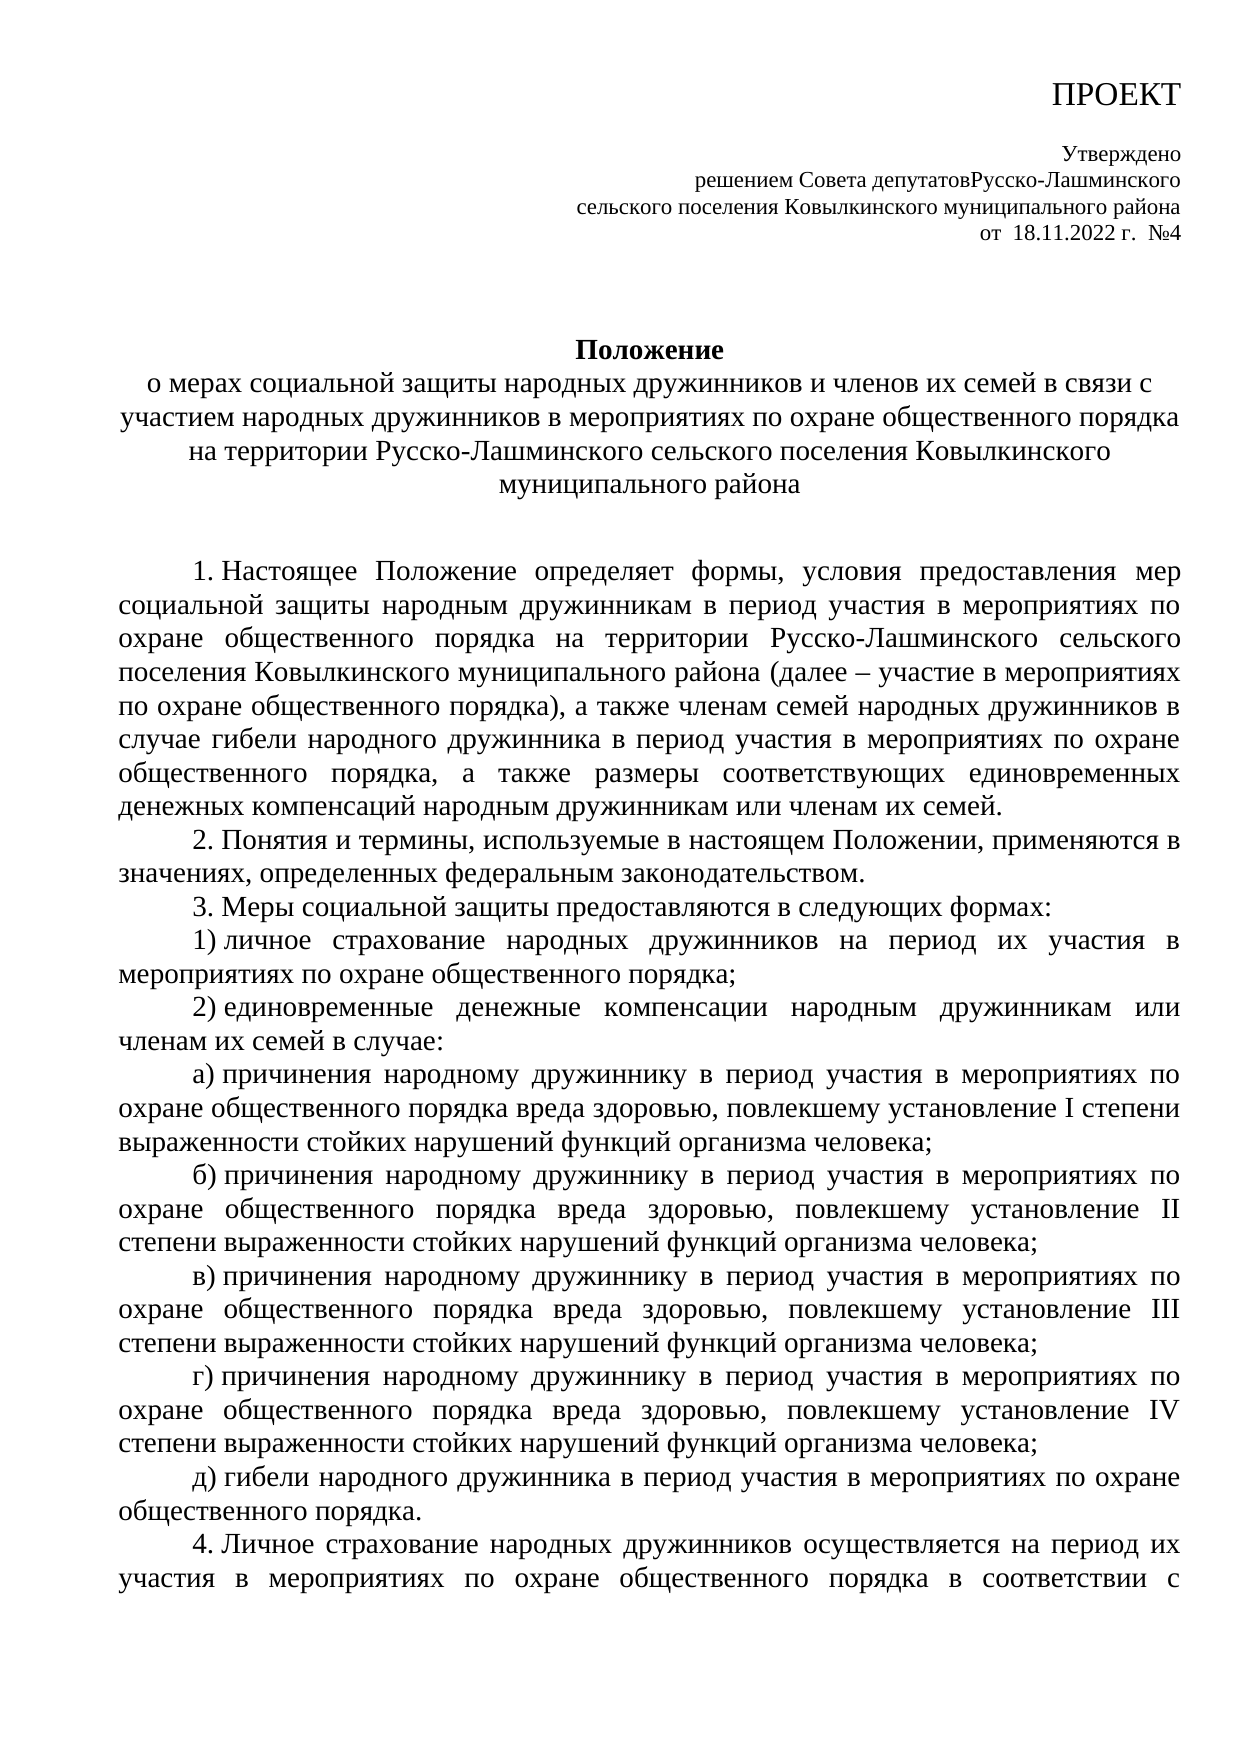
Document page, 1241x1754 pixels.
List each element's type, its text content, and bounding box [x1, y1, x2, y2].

text 2) единовременные денежные компенсации народным дружинникам или членам их семей в случае: [118, 989, 1181, 1057]
text г) причинения народному дружиннику в период участия в мероприятиях по охране общественного порядка вреда здоровью, повлекшему установление IV степени выраженности стойких нарушений функций организма человека; [118, 1358, 1181, 1459]
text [118, 1526, 1181, 1593]
text а) причинения народному дружиннику в период участия в мероприятиях по охране общественного порядка вреда здоровью, повлекшему установление I степени выраженности стойких нарушений функций организма человека; [118, 1057, 1181, 1157]
text 1) личное страхование народных дружинников на период их участия в мероприятиях по охране общественного порядка; [118, 922, 1181, 989]
text о мерах социальной защиты народных дружинников и членов их семей в связи с участием народных дружинников в мероприятиях по охране общественного порядка на территории Русско-Лашминского сельского поселения Ковылкинского муниципального района [118, 366, 1181, 500]
text от 18.11.2022 г. №4 [118, 219, 1181, 246]
text Утверждено [118, 140, 1181, 167]
text д) гибели народного дружинника в период участия в мероприятиях по охране общественного порядка. [118, 1459, 1181, 1526]
text 3. Меры социальной защиты предоставляются в следующих формах: [118, 889, 1181, 922]
text Положение [118, 332, 1181, 366]
text решением Совета депутатовРусско-Лашминского [118, 167, 1181, 193]
text в) причинения народному дружиннику в период участия в мероприятиях по охране общественного порядка вреда здоровью, повлекшему установление III степени выраженности стойких нарушений функций организма человека; [118, 1258, 1181, 1358]
text б) причинения народному дружиннику в период участия в мероприятиях по охране общественного порядка вреда здоровью, повлекшему установление II степени выраженности стойких нарушений функций организма человека; [118, 1157, 1181, 1258]
text сельского поселения Ковылкинского муниципального района [118, 193, 1181, 219]
text 2. Понятия и термины, используемые в настоящем Положении, применяются в значениях, определенных федеральным законодательством. [118, 822, 1181, 889]
text 1. Настоящее Положение определяет формы, условия предоставления мер социальной защиты народным дружинникам в период участия в мероприятиях по охране общественного порядка на территории Русско-Лашминского сельского поселения Ковылкинского муниципального района (далее – участие в мероприятиях по охране общественного порядка), а также членам семей народных дружинников в случае гибели народного дружинника в период участия в мероприятиях по охране общественного порядка, а также размеры соответствующих единовременных денежных компенсаций народным дружинникам или членам их семей. [118, 553, 1181, 822]
